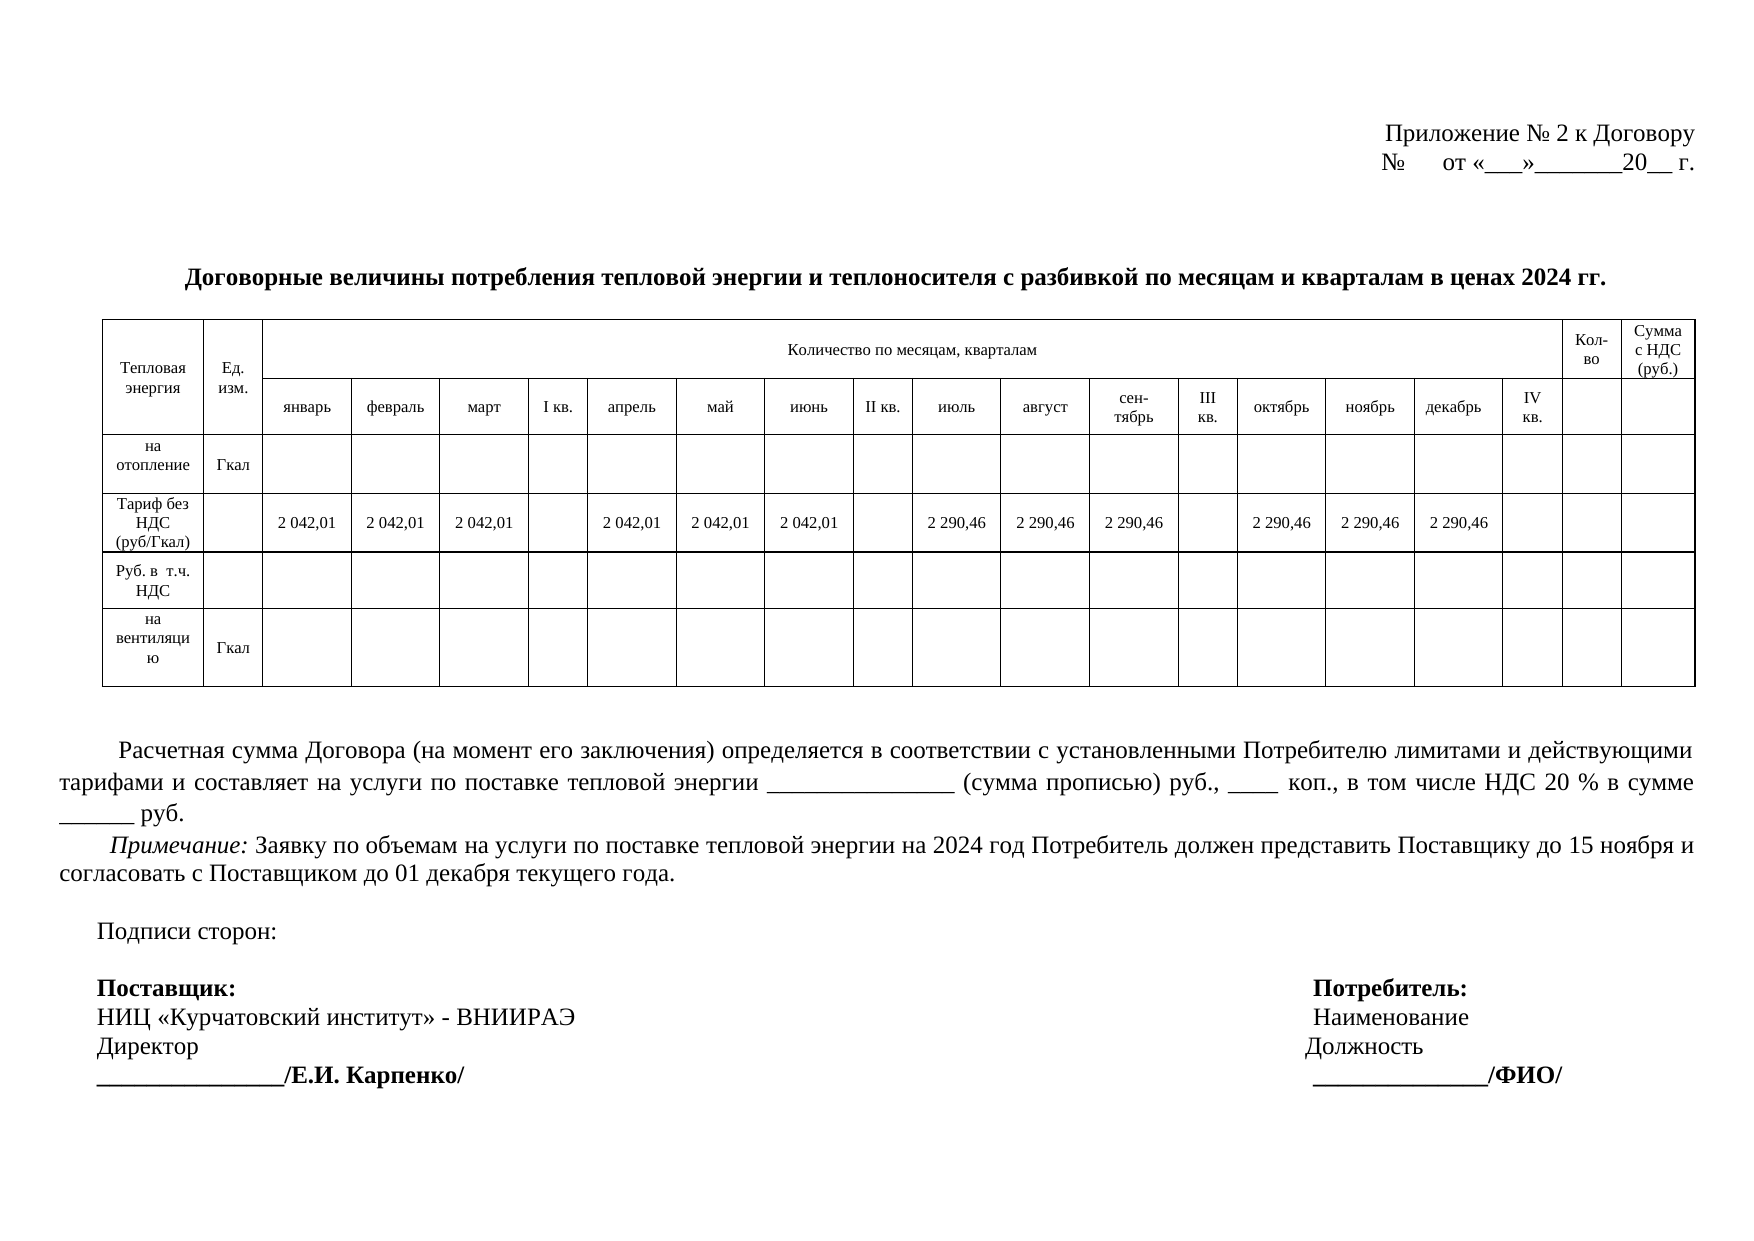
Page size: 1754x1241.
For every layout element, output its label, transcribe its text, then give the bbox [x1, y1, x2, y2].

table_header Тепловая энергия [103, 320, 203, 434]
table_cell 2 042,01 [440, 494, 528, 551]
table_cell [529, 494, 587, 551]
table_cell [1090, 553, 1178, 608]
table_cell июль [913, 379, 1000, 434]
table_cell май [677, 379, 764, 434]
table_cell [1001, 435, 1089, 493]
table_cell [588, 553, 676, 608]
text Расчетная сумма Договора (на момент его заключения) определяется в соответствии с установленными Потребителю лимитами и действующими тарифами и составляет на услуги по поставке тепловой энергии _______________ (сумма прописью) руб., ____ коп., в том числе НДС 20 % в сумме ______ руб. [59, 735, 1695, 827]
table_cell [204, 553, 262, 608]
table_cell [1001, 553, 1089, 608]
table_cell [677, 435, 764, 493]
table_cell [677, 609, 764, 686]
table_cell [1622, 379, 1694, 434]
text Директор Должность [59, 1031, 1695, 1060]
table_header Количество по месяцам, кварталам [263, 320, 1562, 378]
table_cell [1622, 609, 1694, 686]
table_cell [263, 553, 351, 608]
table_cell [913, 553, 1000, 608]
table_cell [529, 435, 587, 493]
table_cell март [440, 379, 528, 434]
table_cell [1503, 609, 1562, 686]
table_cell [1503, 553, 1562, 608]
table_cell [1090, 609, 1178, 686]
text Приложение № 2 к Договору [59, 118, 1695, 147]
table_cell [588, 609, 676, 686]
table_cell [1415, 553, 1502, 608]
text Примечание: Заявку по объемам на услуги по поставке тепловой энергии на 2024 год Потребитель должен представить Поставщику до 15 ноября и согласовать с Поставщиком до 01 декабря текущего года. [59, 830, 1695, 887]
table_cell [1179, 494, 1237, 551]
table_cell [1415, 435, 1502, 493]
table_cell [1326, 435, 1414, 493]
table_cell [1563, 494, 1621, 551]
table_cell Гкал [204, 609, 262, 686]
table_cell [1563, 435, 1621, 493]
table_cell 2 042,01 [677, 494, 764, 551]
table_cell [529, 553, 587, 608]
table_header Сумма с НДС (руб.) [1622, 320, 1694, 378]
table_cell [1238, 609, 1325, 686]
table_cell 2 042,01 [588, 494, 676, 551]
table_cell [1563, 553, 1621, 608]
table_cell [352, 609, 439, 686]
table_cell январь [263, 379, 351, 434]
table_cell [854, 494, 912, 551]
table_cell [913, 609, 1000, 686]
table_cell [677, 553, 764, 608]
table_cell [913, 435, 1000, 493]
table_cell Гкал [204, 435, 262, 493]
table_cell август [1001, 379, 1089, 434]
text Поставщик: Потребитель: [59, 973, 1695, 1002]
table_cell II кв. [854, 379, 912, 434]
table_cell [854, 609, 912, 686]
table_cell 2 290,46 [1001, 494, 1089, 551]
table_cell февраль [352, 379, 439, 434]
text _______________/Е.И. Карпенко/ ______________/ФИО/ [59, 1060, 1695, 1088]
table_cell [1179, 435, 1237, 493]
table_cell I кв. [529, 379, 587, 434]
table_cell на отопление [103, 435, 203, 493]
table_cell 2 290,46 [1415, 494, 1502, 551]
table_cell сен-тябрь [1090, 379, 1178, 434]
table_cell 2 290,46 [1090, 494, 1178, 551]
table_cell [529, 609, 587, 686]
table_cell 2 290,46 [913, 494, 1000, 551]
table_cell [440, 435, 528, 493]
table_cell [765, 553, 853, 608]
table_cell [263, 609, 351, 686]
table_cell апрель [588, 379, 676, 434]
table_cell III кв. [1179, 379, 1237, 434]
table_header Ед. изм. [204, 320, 262, 434]
table_cell [263, 435, 351, 493]
table_cell [765, 609, 853, 686]
table_cell [1001, 609, 1089, 686]
table_cell 2 042,01 [765, 494, 853, 551]
text № от «___»_______20__ г. [59, 147, 1695, 176]
table_cell [352, 435, 439, 493]
table_cell [1326, 609, 1414, 686]
table_header Кол-во [1563, 320, 1621, 378]
table_cell 2 042,01 [263, 494, 351, 551]
table_cell [1415, 609, 1502, 686]
table_cell [1622, 553, 1694, 608]
table_cell [440, 553, 528, 608]
table_cell [1563, 379, 1621, 434]
table_cell ноябрь [1326, 379, 1414, 434]
table_cell [1238, 435, 1325, 493]
table_cell [854, 435, 912, 493]
table_cell [1179, 553, 1237, 608]
table_cell [1563, 609, 1621, 686]
table_cell [588, 435, 676, 493]
table_cell Тариф без НДС (руб/Гкал) [103, 494, 203, 551]
table_cell октябрь [1238, 379, 1325, 434]
table_cell [1326, 553, 1414, 608]
table_cell июнь [765, 379, 853, 434]
table_cell декабрь [1415, 379, 1502, 434]
table_cell [1622, 494, 1694, 551]
table_cell [352, 553, 439, 608]
table_cell [1503, 435, 1562, 493]
text Договорные величины потребления тепловой энергии и теплоносителя с разбивкой по месяцам и кварталам в ценах 2024 гг. [59, 262, 1695, 291]
table_cell [1622, 435, 1694, 493]
table_cell [1238, 553, 1325, 608]
table_cell Руб. в т.ч. НДС [103, 553, 203, 608]
table_cell [765, 435, 853, 493]
table_cell 2 290,46 [1238, 494, 1325, 551]
table_cell [440, 609, 528, 686]
table_cell [204, 494, 262, 551]
table_cell 2 042,01 [352, 494, 439, 551]
table_cell [1503, 494, 1562, 551]
table_cell IV кв. [1503, 379, 1562, 434]
table_cell [1179, 609, 1237, 686]
text Подписи сторон: [59, 916, 1695, 945]
table_cell на вентиляцию [103, 609, 203, 686]
table_cell 2 290,46 [1326, 494, 1414, 551]
table_cell [1090, 435, 1178, 493]
table_cell [854, 553, 912, 608]
text НИЦ «Курчатовский институт» - ВНИИРАЭ Наименование [59, 1002, 1695, 1031]
